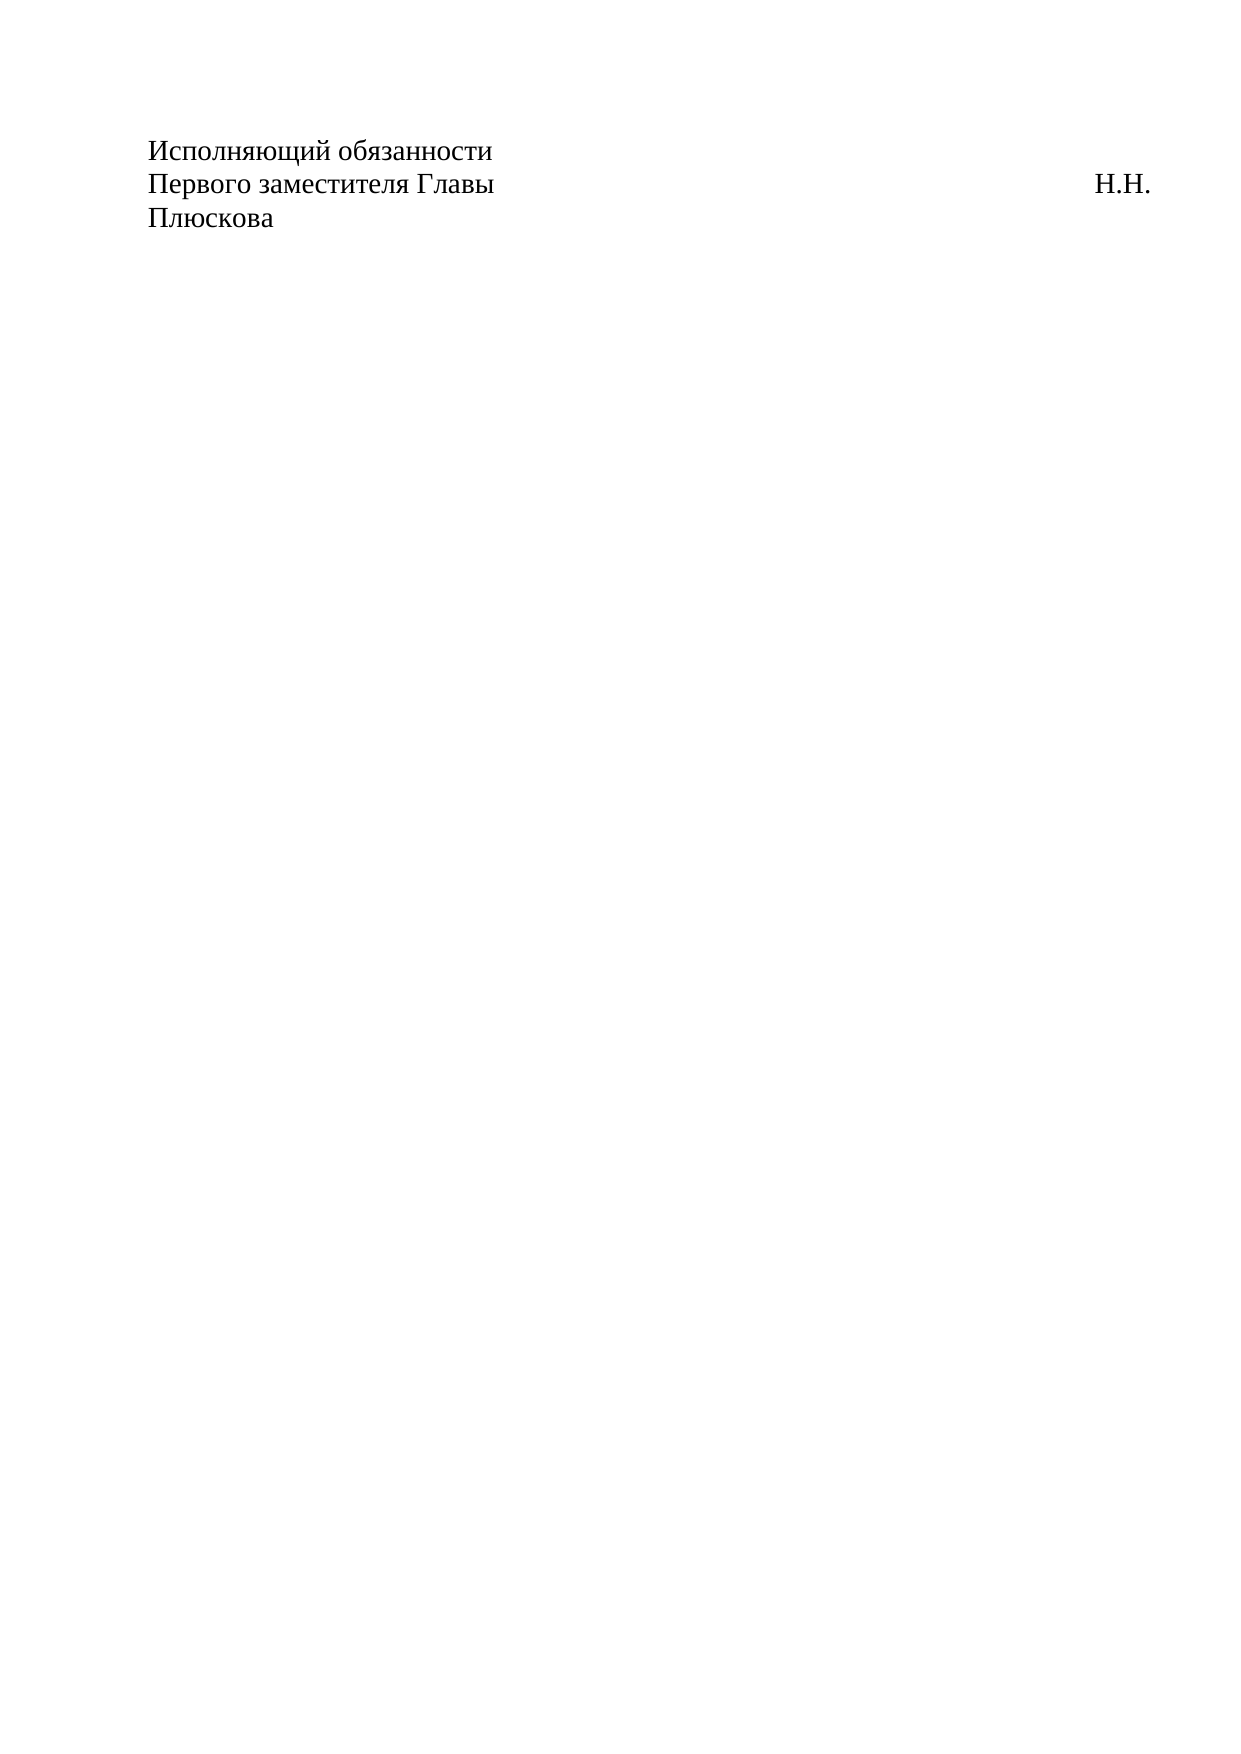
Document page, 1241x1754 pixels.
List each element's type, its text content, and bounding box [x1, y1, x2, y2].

text Первого заместителя Главы Н.Н. Плюскова [148, 166, 1152, 233]
text Исполняющий обязанности [148, 133, 1152, 166]
